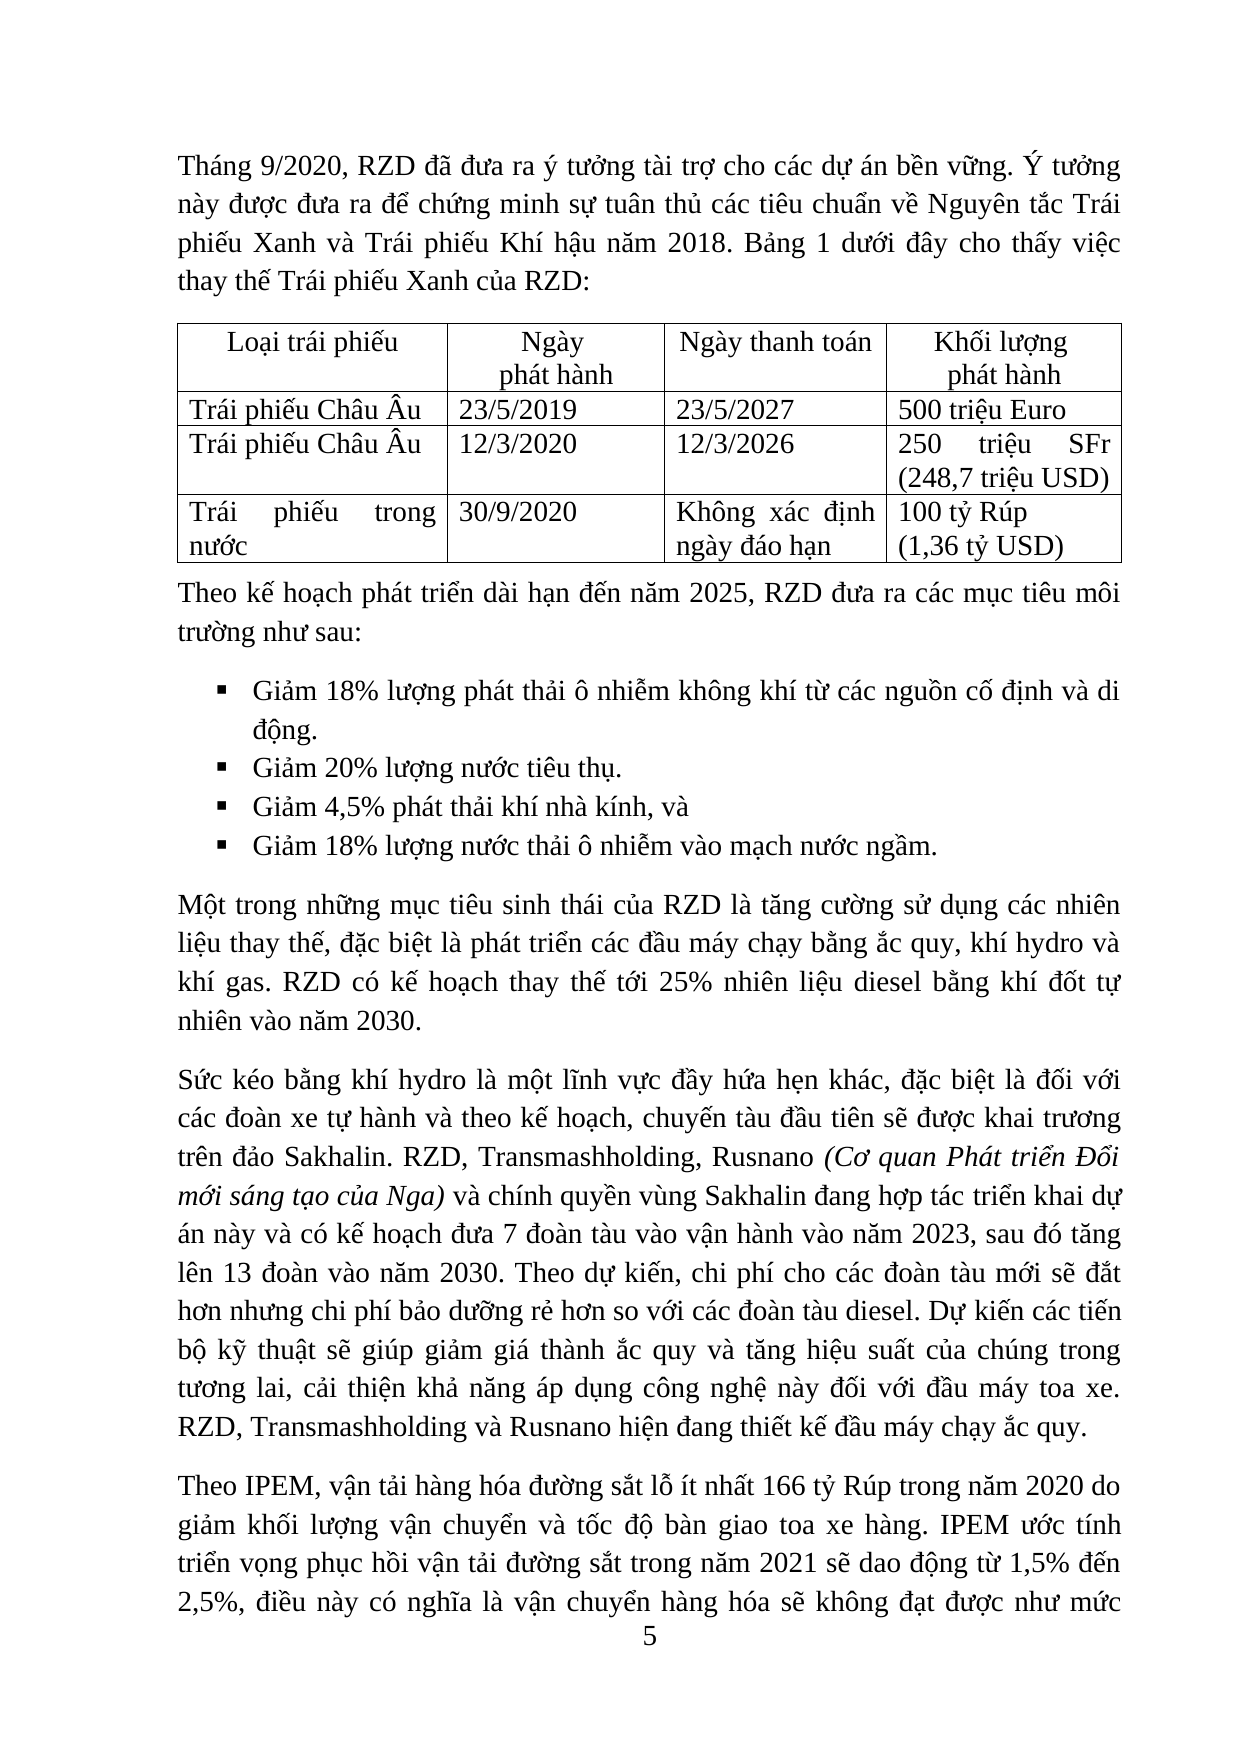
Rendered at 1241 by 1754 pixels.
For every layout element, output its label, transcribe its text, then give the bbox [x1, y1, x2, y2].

table_cell Trái phiếu Châu Âu [178, 426, 447, 493]
table_cell 12/3/2020 [448, 426, 664, 493]
table_header Ngày thanh toán [665, 324, 886, 391]
list Giảm 4,5% phát thải khí nhà kính, và [215, 789, 1122, 823]
table_cell 100 tỷ Rúp (1,36 tỷ USD) [887, 495, 1121, 562]
text Tháng 9/2020, RZD đã đưa ra ý tưởng tài trợ cho các dự án bền vững. Ý tưởng này được đưa ra để chứng minh sự tuân thủ các tiêu chuẩn về Nguyên tắc Trái phiếu Xanh và Trái phiếu Khí hậu năm 2018. Bảng 1 dưới đây cho thấy việc thay thế Trái phiếu Xanh của RZD: [177, 148, 1122, 297]
list Giảm 20% lượng nước tiêu thụ. [215, 750, 1122, 784]
text Sức kéo bằng khí hydro là một lĩnh vực đầy hứa hẹn khác, đặc biệt là đối với các đoàn xe tự hành và theo kế hoạch, chuyến tàu đầu tiên sẽ được khai trương trên đảo Sakhalin. RZD, Transmashholding, Rusnano (Cơ quan Phát triển Đổi mới sáng tạo của Nga) và chính quyền vùng Sakhalin đang hợp tác triển khai dự án này và có kế hoạch đưa 7 đoàn tàu vào vận hành vào năm 2023, sau đó tăng lên 13 đoàn vào năm 2030. Theo dự kiến, chi phí cho các đoàn tàu mới sẽ đắt hơn nhưng chi phí bảo dưỡng rẻ hơn so với các đoàn tàu diesel. Dự kiến các tiến bộ kỹ thuật sẽ giúp giảm giá thành ắc quy và tăng hiệu suất của chúng trong tương lai, cải thiện khả năng áp dụng công nghệ này đối với đầu máy toa xe. RZD, Transmashholding và Rusnano hiện đang thiết kế đầu máy chạy ắc quy. [177, 1062, 1122, 1442]
table_cell 12/3/2026 [665, 426, 886, 493]
table_cell 23/5/2027 [665, 392, 886, 425]
table_header Loại trái phiếu [178, 324, 447, 391]
table_header Ngày phát hành [448, 324, 664, 391]
table_cell 500 triệu Euro [887, 392, 1121, 425]
table_cell Trái phiếu trong nước [178, 495, 447, 562]
table_cell 23/5/2019 [448, 392, 664, 425]
table_cell Không xác định ngày đáo hạn [665, 495, 886, 562]
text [177, 1468, 1122, 1617]
list Giảm 18% lượng nước thải ô nhiễm vào mạch nước ngầm. [215, 828, 1122, 861]
table_cell 250 triệu SFr (248,7 triệu USD) [887, 426, 1121, 493]
list Giảm 18% lượng phát thải ô nhiễm không khí từ các nguồn cố định và di động. [215, 673, 1122, 745]
table_cell Trái phiếu Châu Âu [178, 392, 447, 425]
text Theo kế hoạch phát triển dài hạn đến năm 2025, RZD đưa ra các mục tiêu môi trường như sau: [177, 575, 1122, 647]
text Một trong những mục tiêu sinh thái của RZD là tăng cường sử dụng các nhiên liệu thay thế, đặc biệt là phát triển các đầu máy chạy bằng ắc quy, khí hydro và khí gas. RZD có kế hoạch thay thế tới 25% nhiên liệu diesel bằng khí đốt tự nhiên vào năm 2030. [177, 887, 1122, 1036]
table_cell 30/9/2020 [448, 495, 664, 562]
table_header Khối lượng phát hành [887, 324, 1121, 391]
